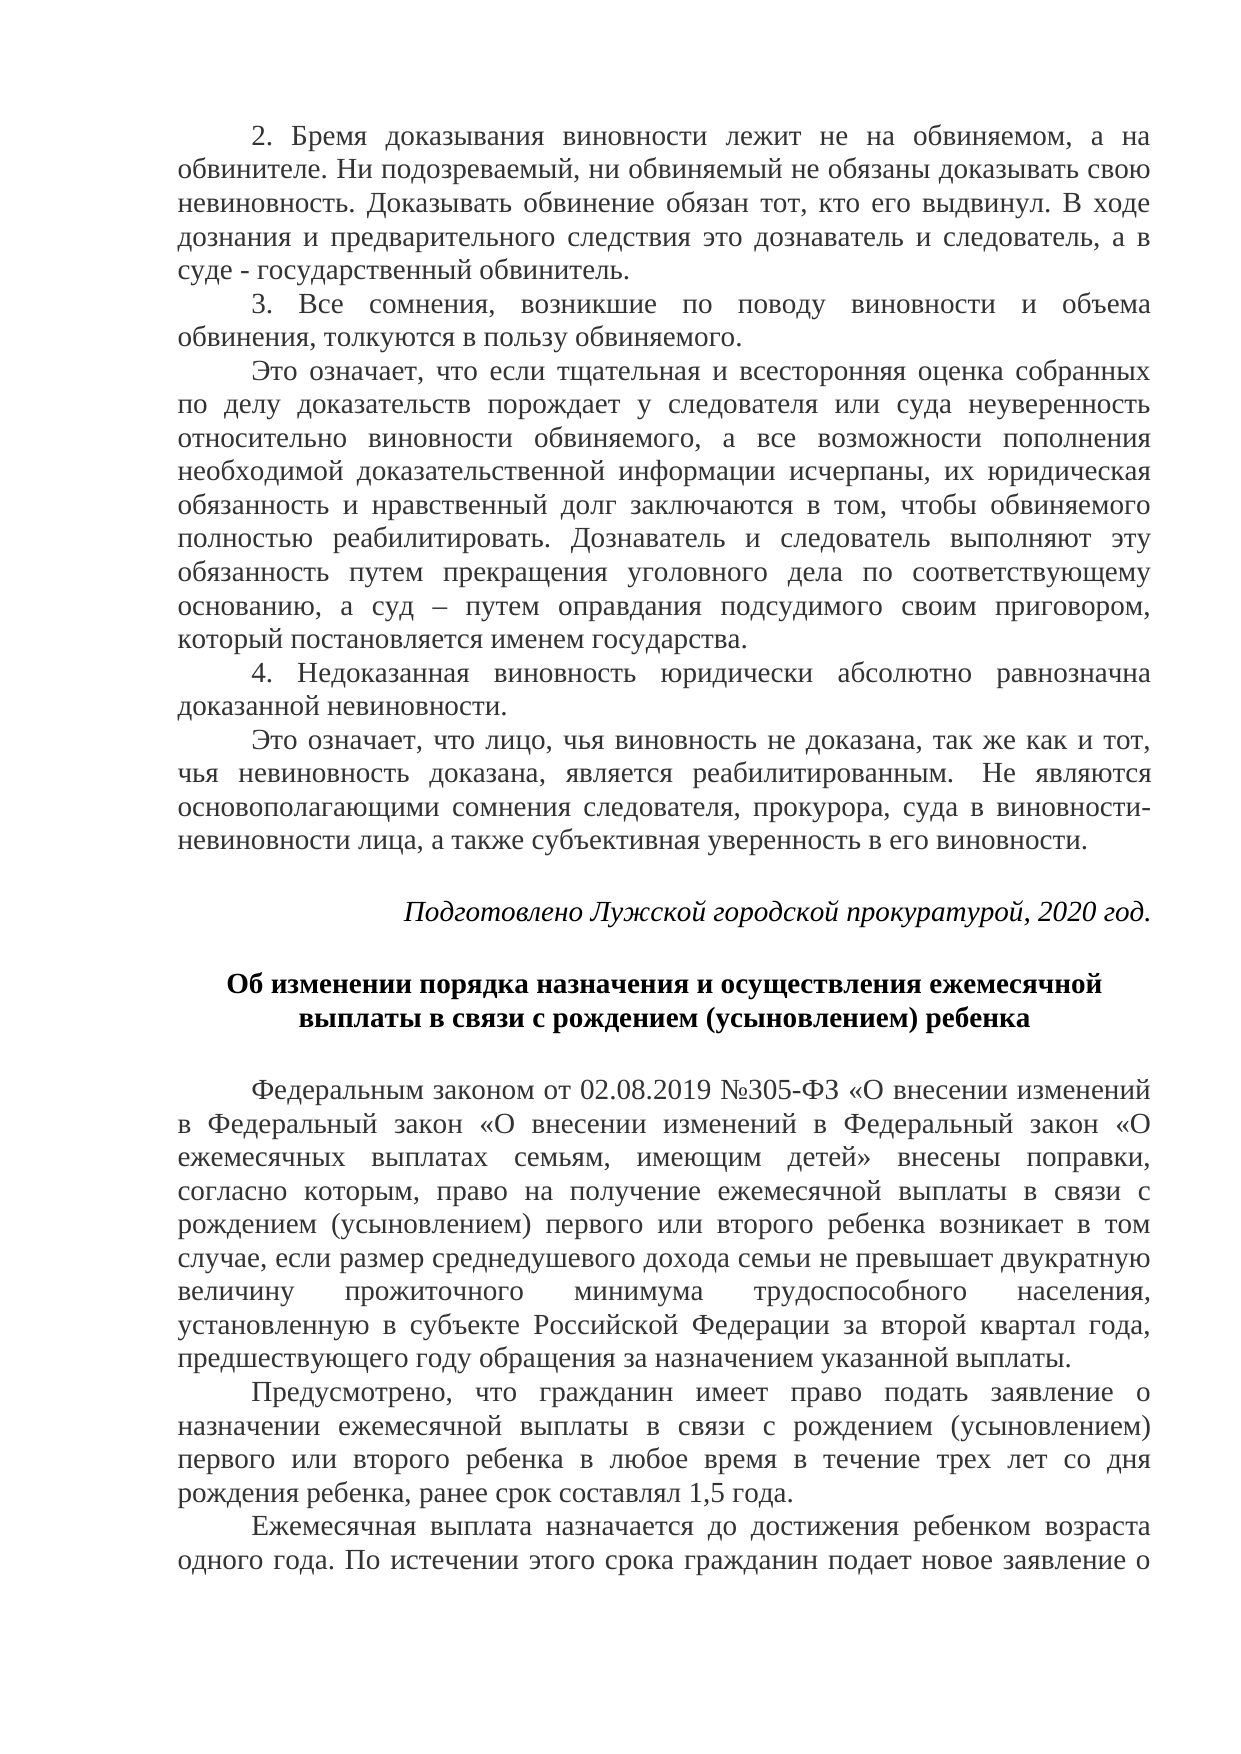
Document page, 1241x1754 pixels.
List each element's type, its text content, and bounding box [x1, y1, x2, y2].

text Предусмотрено, что гражданин имеет право подать заявление о назначении ежемесячной выплаты в связи с рождением (усыновлением) первого или второго ребенка в любое время в течение трех лет со дня рождения ребенка, ранее срок составлял 1,5 года. [177, 1374, 1152, 1508]
text 4. Недоказанная виновность юридически абсолютно равнозначна доказанной невиновности. [177, 655, 1152, 722]
text Это означает, что если тщательная и всесторонняя оценка собранных по делу доказательств порождает у следователя или суда неуверенность относительно виновности обвиняемого, а все возможности пополнения необходимой доказательственной информации исчерпаны, их юридическая обязанность и нравственный долг заключаются в том, чтобы обвиняемого полностью реабилитировать. Дознаватель и следователь выполняют эту обязанность путем прекращения уголовного дела по соответствующему основанию, а суд – путем оправдания подсудимого своим приговором, который постановляется именем государства. [177, 353, 1152, 655]
text Подготовлено Лужской городской прокуратурой, 2020 год. [177, 894, 1152, 928]
text Это означает, что лицо, чья виновность не доказана, так же как и тот, чья невиновность доказана, является реабилитированным. Не являются основополагающими сомнения следователя, прокурора, суда в виновности-невиновности лица, а также субъективная уверенность в его виновности. [177, 722, 1152, 856]
text 3. Все сомнения, возникшие по поводу виновности и объема обвинения, толкуются в пользу обвиняемого. [177, 286, 1152, 353]
subtitle Об изменении порядка назначения и осуществления ежемесячной выплаты в связи с рождением (усыновлением) ребенка [177, 967, 1152, 1034]
text Федеральным законом от 02.08.2019 №305-ФЗ «О внесении изменений в Федеральный закон «О внесении изменений в Федеральный закон «О ежемесячных выплатах семьям, имеющим детей» внесены поправки, согласно которым, право на получение ежемесячной выплаты в связи с рождением (усыновлением) первого или второго ребенка возникает в том случае, если размер среднедушевого дохода семьи не превышает двукратную величину прожиточного минимума трудоспособного населения, установленную в субъекте Российской Федерации за второй квартал года, предшествующего году обращения за назначением указанной выплаты. [177, 1072, 1152, 1374]
text 2. Бремя доказывания виновности лежит не на обвиняемом, а на обвинителе. Ни подозреваемый, ни обвиняемый не обязаны доказывать свою невиновность. Доказывать обвинение обязан тот, кто его выдвинул. В ходе дознания и предварительного следствия это дознаватель и следователь, а в суде - государственный обвинитель. [177, 118, 1152, 286]
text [177, 1508, 1152, 1575]
